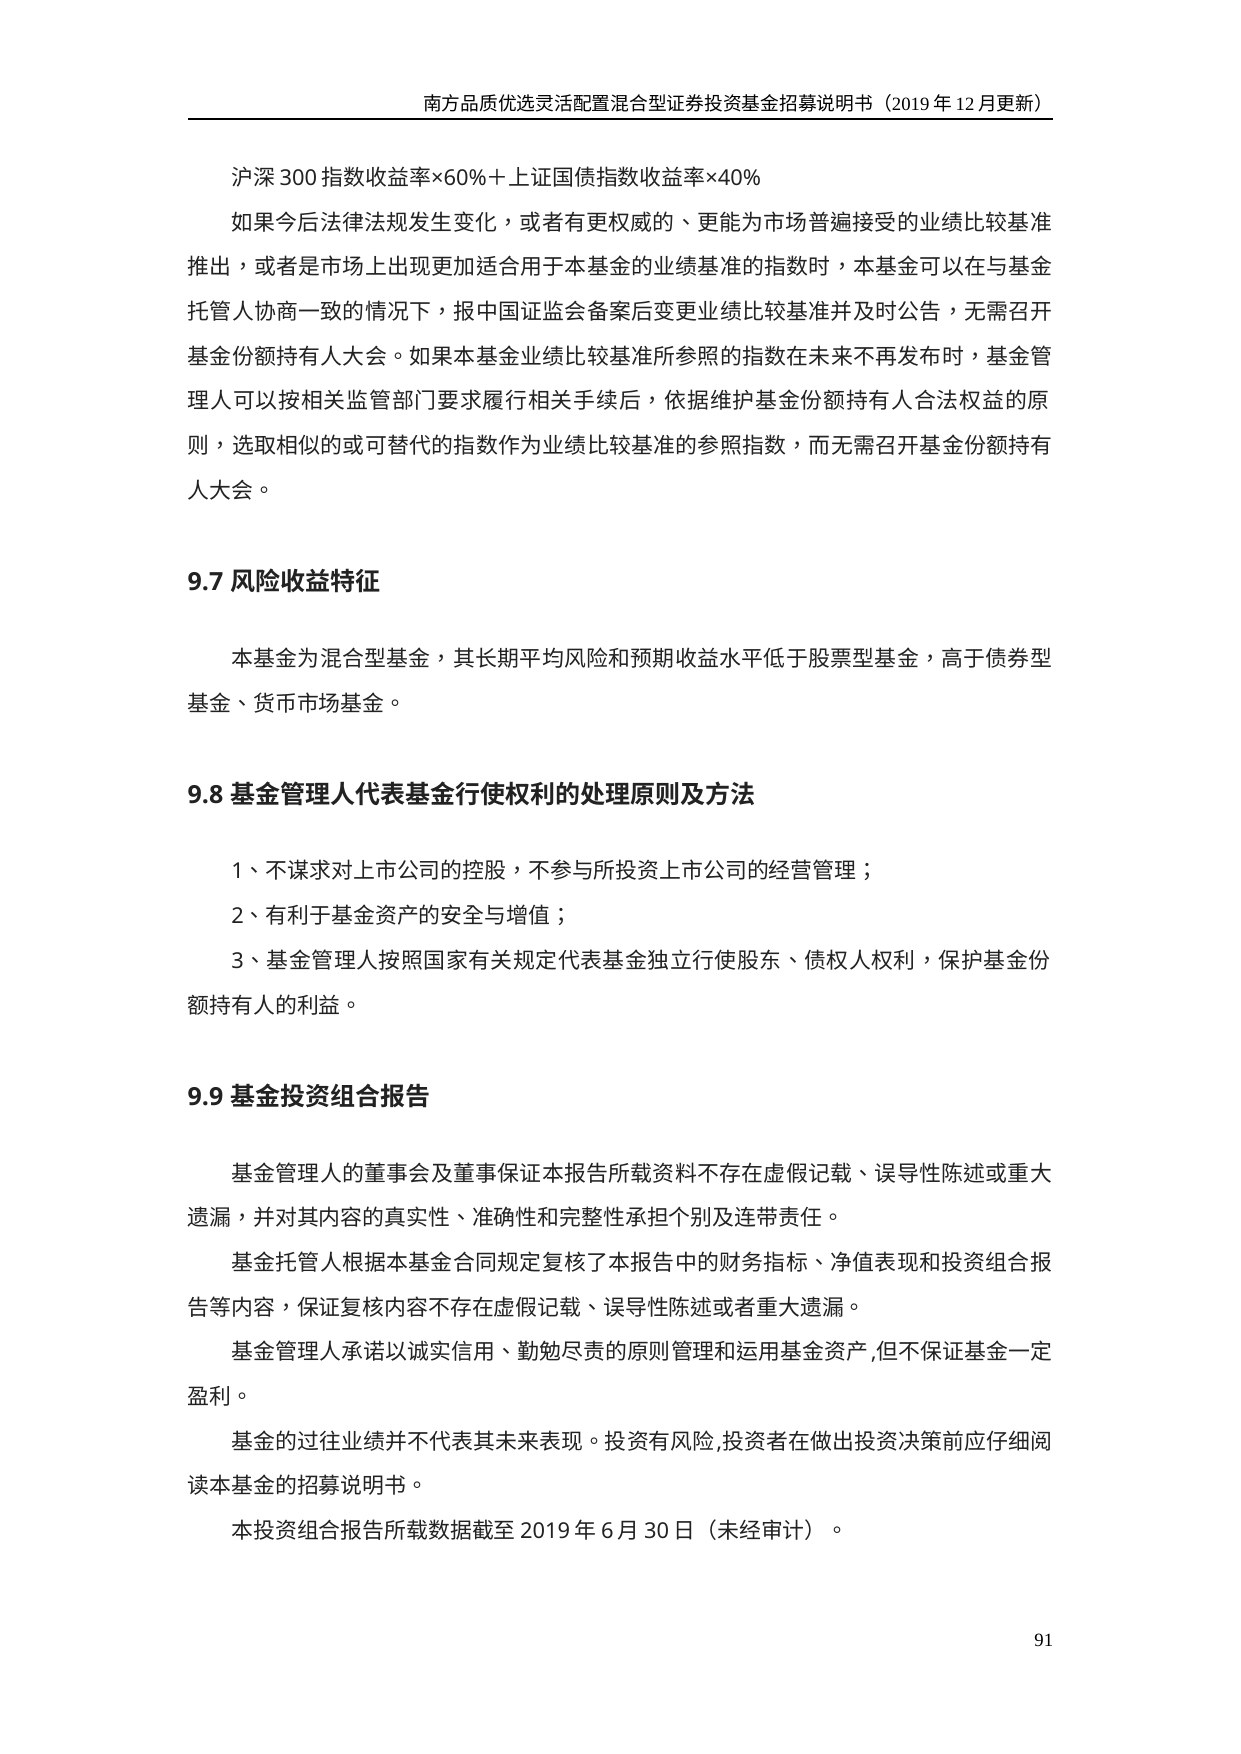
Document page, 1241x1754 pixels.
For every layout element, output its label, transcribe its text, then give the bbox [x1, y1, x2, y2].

text 本投资组合报告所载数据截至2019年6月30日（未经审计）。 [187, 1515, 1053, 1545]
text 3、基金管理人按照国家有关规定代表基金独立行使股东、债权人权利，保护基金份额持有人的利益。 [187, 945, 1053, 1019]
text 9.8 基金管理人代表基金行使权利的处理原则及方法 [187, 761, 1053, 826]
text 本基金为混合型基金，其长期平均风险和预期收益水平低于股票型基金，高于债券型基金、货币市场基金。 [187, 643, 1053, 717]
text 基金管理人承诺以诚实信用、勤勉尽责的原则管理和运用基金资产,但不保证基金一定盈利。 [187, 1336, 1053, 1411]
text 基金托管人根据本基金合同规定复核了本报告中的财务指标、净值表现和投资组合报告等内容，保证复核内容不存在虚假记载、误导性陈述或者重大遗漏。 [187, 1247, 1053, 1321]
text 1、不谋求对上市公司的控股，不参与所投资上市公司的经营管理； [187, 856, 1053, 885]
text 基金的过往业绩并不代表其未来表现。投资有风险,投资者在做出投资决策前应仔细阅读本基金的招募说明书。 [187, 1426, 1053, 1500]
text 沪深300指数收益率×60%＋上证国债指数收益率×40% [187, 162, 1053, 192]
text 2、有利于基金资产的安全与增值； [187, 900, 1053, 930]
text 9.7 风险收益特征 [187, 549, 1053, 614]
text 基金管理人的董事会及董事保证本报告所载资料不存在虚假记载、误导性陈述或重大遗漏，并对其内容的真实性、准确性和完整性承担个别及连带责任。 [187, 1158, 1053, 1232]
text 9.9 基金投资组合报告 [187, 1063, 1053, 1128]
text 如果今后法律法规发生变化，或者有更权威的、更能为市场普遍接受的业绩比较基准推出，或者是市场上出现更加适合用于本基金的业绩基准的指数时，本基金可以在与基金托管人协商一致的情况下，报中国证监会备案后变更业绩比较基准并及时公告，无需召开基金份额持有人大会。如果本基金业绩比较基准所参照的指数在未来不再发布时，基金管理人可以按相关监管部门要求履行相关手续后，依据维护基金份额持有人合法权益的原则，选取相似的或可替代的指数作为业绩比较基准的参照指数，而无需召开基金份额持有人大会。 [187, 207, 1053, 504]
